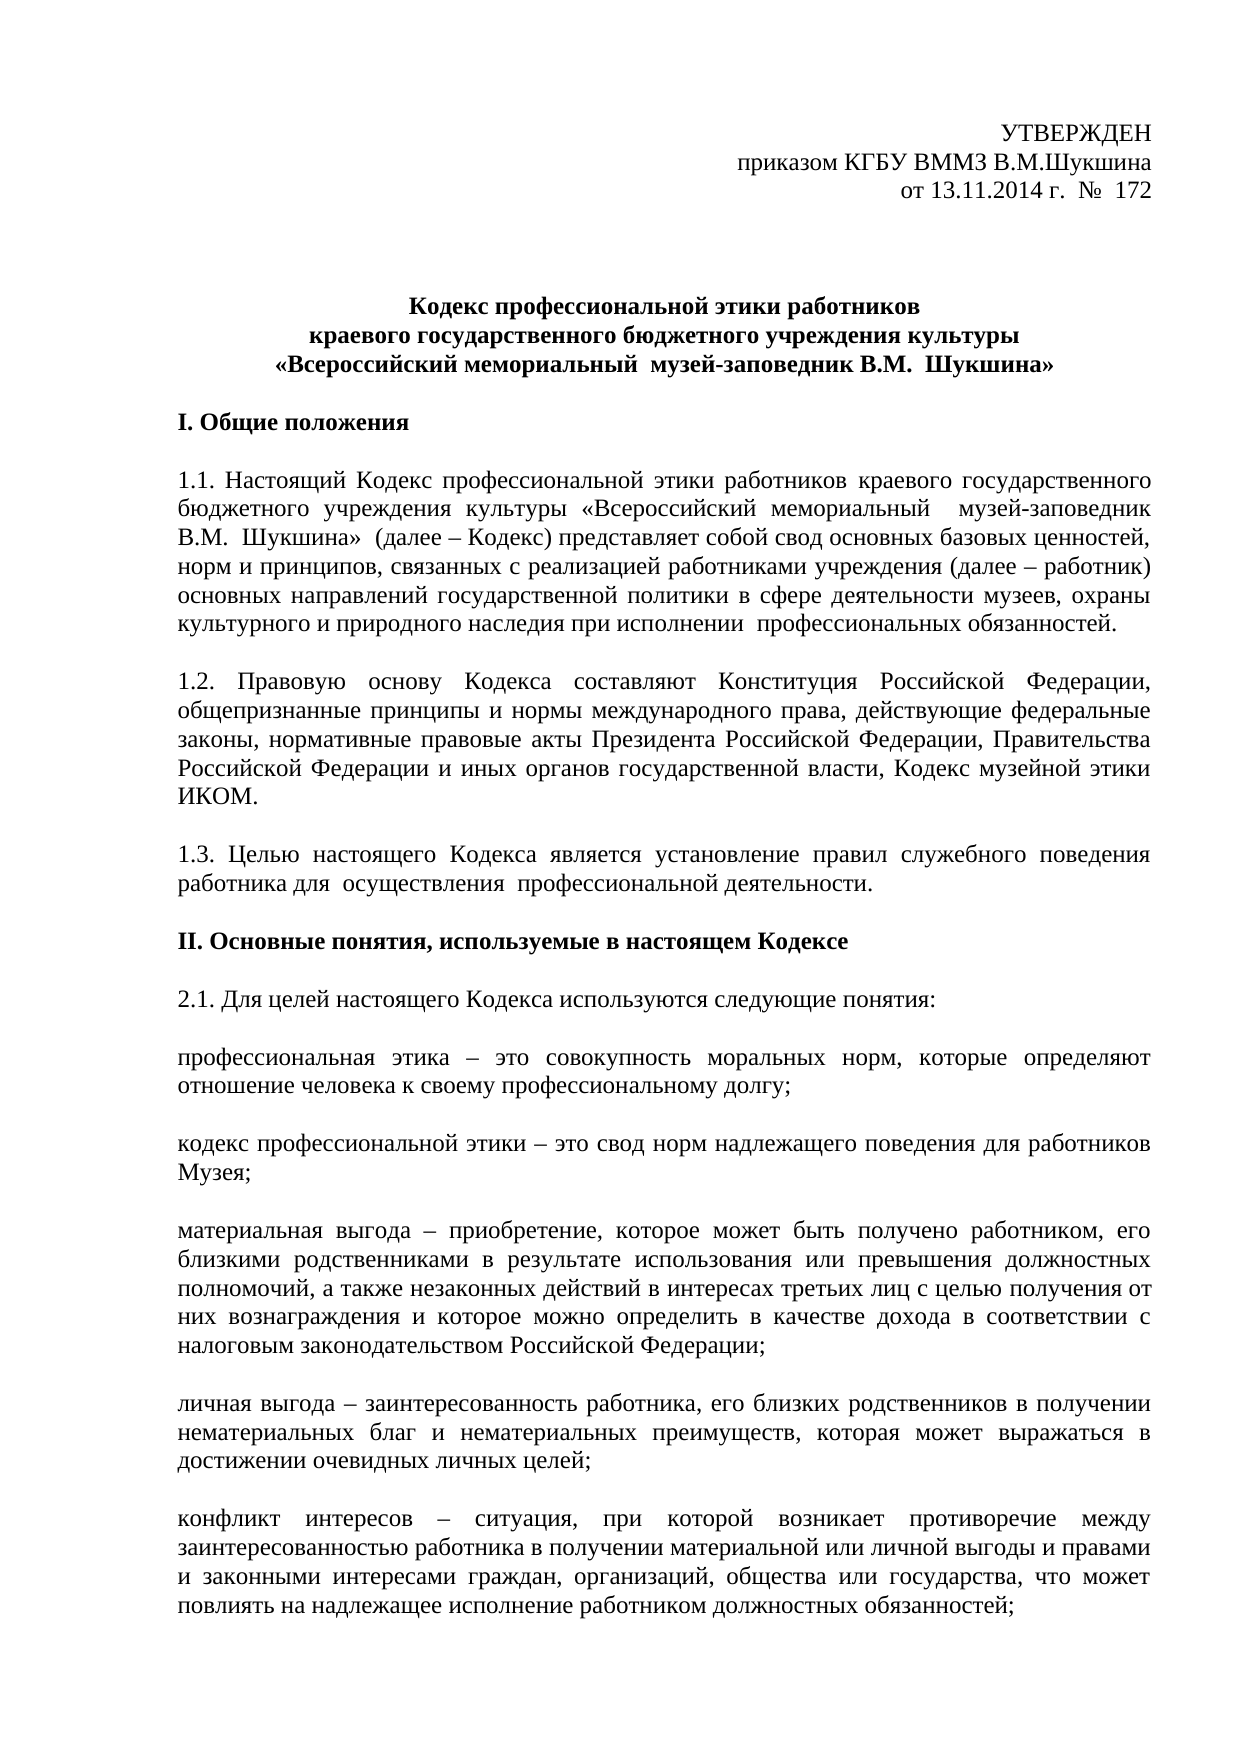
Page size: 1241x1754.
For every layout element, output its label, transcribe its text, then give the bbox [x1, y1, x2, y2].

text личная выгода – заинтересованность работника, его близких родственников в получении нематериальных благ и нематериальных преимуществ, которая может выражаться в достижении очевидных личных целей; [177, 1388, 1152, 1474]
text 2.1. Для целей настоящего Кодекса используются следующие понятия: [177, 984, 1152, 1013]
text 1.3. Целью настоящего Кодекса является установление правил служебного поведения работника для осуществления профессиональной деятельности. [177, 839, 1152, 897]
text кодекс профессиональной этики – это свод норм надлежащего поведения для работников Музея; [177, 1128, 1152, 1186]
text материальная выгода – приобретение, которое может быть получено работником, его близкими родственниками в результате использования или превышения должностных полномочий, а также незаконных действий в интересах третьих лиц с целью получения от них вознаграждения и которое можно определить в качестве дохода в соответствии с налоговым законодательством Российской Федерации; [177, 1215, 1152, 1359]
text конфликт интересов – ситуация, при которой возникает противоречие между заинтересованностью работника в получении материальной или личной выгоды и правами и законными интересами граждан, организаций, общества или государства, что может повлиять на надлежащее исполнение работником должностных обязанностей; [177, 1503, 1152, 1618]
text 1.2. Правовую основу Кодекса составляют Конституция Российской Федерации, общепризнанные принципы и нормы международного права, действующие федеральные законы, нормативные правовые акты Президента Российской Федерации, Правительства Российской Федерации и иных органов государственной власти, Кодекс музейной этики ИКОМ. [177, 666, 1152, 810]
text 1.1. Настоящий Кодекс профессиональной этики работников краевого государственного бюджетного учреждения культуры «Всероссийский мемориальный музей-заповедник В.М. Шукшина» (далее – Кодекс) представляет собой свод основных базовых ценностей, норм и принципов, связанных с реализацией работниками учреждения (далее – работник) основных направлений государственной политики в сфере деятельности музеев, охраны культурного и природного наследия при исполнении профессиональных обязанностей. [177, 465, 1152, 637]
text Кодекс профессиональной этики работников краевого государственного бюджетного учреждения культуры «Всероссийский мемориальный музей-заповедник В.М. Шукшина» [177, 291, 1152, 378]
text II. Основные понятия, используемые в настоящем Кодексе [177, 926, 1152, 955]
text УТВЕРЖДЕН приказом КГБУ ВММЗ В.М.Шукшина от 13.11.2014 г. № 172 [177, 118, 1152, 204]
text профессиональная этика – это совокупность моральных норм, которые определяют отношение человека к своему профессиональному долгу; [177, 1042, 1152, 1099]
text I. Общие положения [177, 407, 1152, 436]
